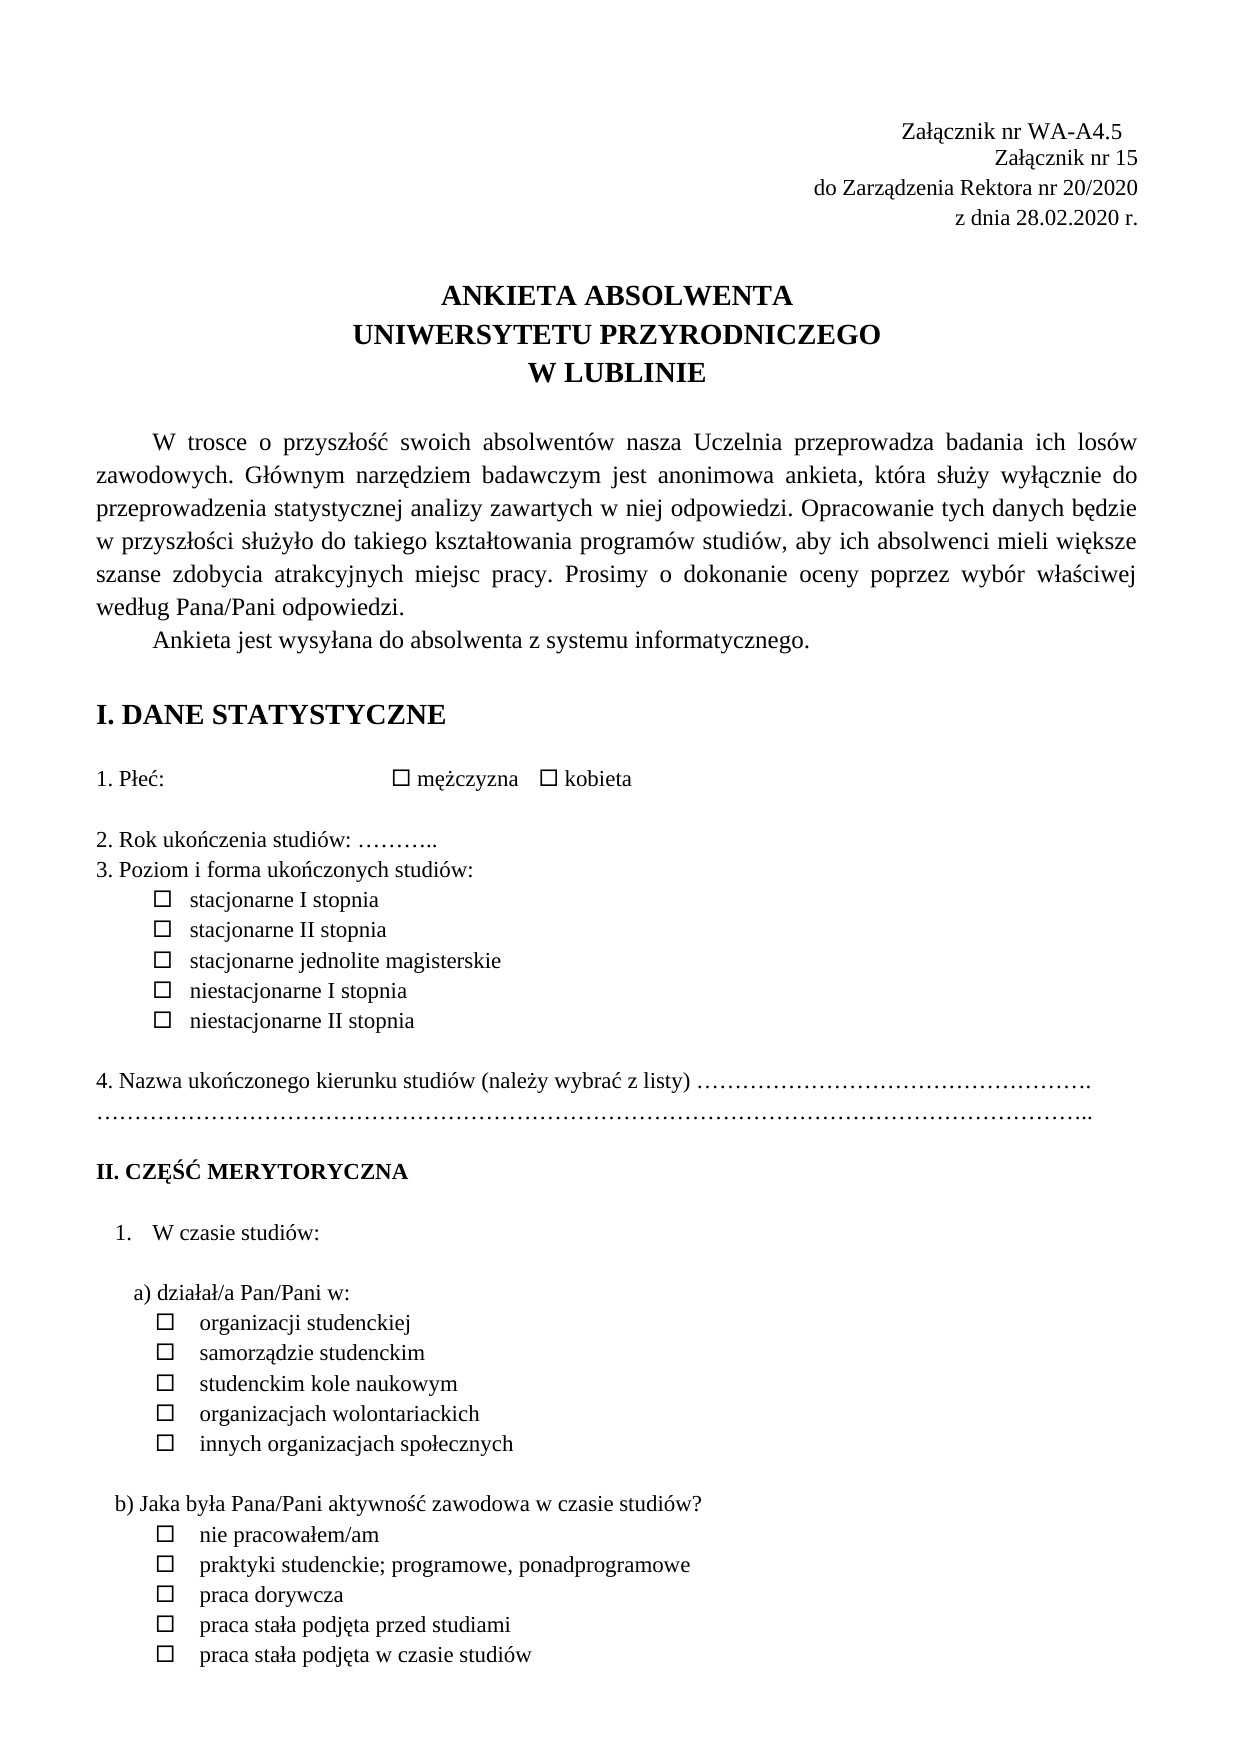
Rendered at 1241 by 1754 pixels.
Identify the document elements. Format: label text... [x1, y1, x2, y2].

text W trosce o przyszłość swoich absolwentów nasza Uczelnia przeprowadza badania ich losów zawodowych. Głównym narzędziem badawczym jest anonimowa ankieta, która służy wyłącznie do przeprowadzenia statystycznej analizy zawartych w niej odpowiedzi. Opracowanie tych danych będzie w przyszłości służyło do takiego kształtowania programów studiów, aby ich absolwenci mieli większe szanse zdobycia atrakcyjnych miejsc pracy. Prosimy o dokonanie oceny poprzez wybór właściwej według Pana/Pani odpowiedzi. [96, 427, 1138, 621]
text 1. Płeć: mężczyzna kobieta [96, 766, 1138, 792]
list innych organizacjach społecznych [155, 1430, 1138, 1456]
list studenckim kole naukowym [155, 1370, 1138, 1396]
text 2. Rok ukończenia studiów: ……….. [96, 826, 1138, 852]
list praca stała podjęta w czasie studiów [155, 1642, 1138, 1668]
text do Zarządzenia Rektora nr 20/2020 [96, 174, 1138, 200]
list praktyki studenckie; programowe, ponadprogramowe [155, 1551, 1138, 1577]
text 3. Poziom i forma ukończonych studiów: [96, 856, 1138, 882]
list W czasie studiów: [114, 1219, 1138, 1245]
text ………………………………………………………………………………………………………………….. [96, 1098, 1138, 1124]
text I. DANE STATYSTYCZNE [96, 697, 1138, 730]
list stacjonarne jednolite magisterskie [152, 947, 1138, 973]
text 4. Nazwa ukończonego kierunku studiów (należy wybrać z listy) ……………………………………………. [96, 1068, 1138, 1094]
list niestacjonarne I stopnia [152, 977, 1138, 1003]
text a) działał/a Pan/Pani w: [96, 1279, 1138, 1305]
text II. CZĘŚĆ MERYTORYCZNA [96, 1158, 1138, 1184]
list stacjonarne II stopnia [152, 917, 1138, 943]
text z dnia 28.02.2020 r. [96, 204, 1138, 231]
text Ankieta jest wysyłana do absolwenta z systemu informatycznego. [96, 625, 1138, 654]
list samorządzie studenckim [155, 1339, 1138, 1366]
list praca stała podjęta przed studiami [155, 1611, 1138, 1638]
text W LUBLINIE [96, 356, 1138, 389]
list organizacji studenckiej [155, 1309, 1138, 1336]
text ANKIETA ABSOLWENTA [96, 278, 1138, 312]
list praca dorywcza [155, 1581, 1138, 1607]
text UNIWERSYTETU PRZYRODNICZEGO [96, 317, 1138, 351]
list organizacjach wolontariackich [155, 1400, 1138, 1426]
list stacjonarne I stopnia [152, 886, 1138, 913]
text Załącznik nr 15 [96, 144, 1138, 170]
text b) Jaka była Pana/Pani aktywność zawodowa w czasie studiów? [96, 1491, 1138, 1517]
list nie pracowałem/am [155, 1521, 1138, 1547]
list niestacjonarne II stopnia [152, 1007, 1138, 1033]
